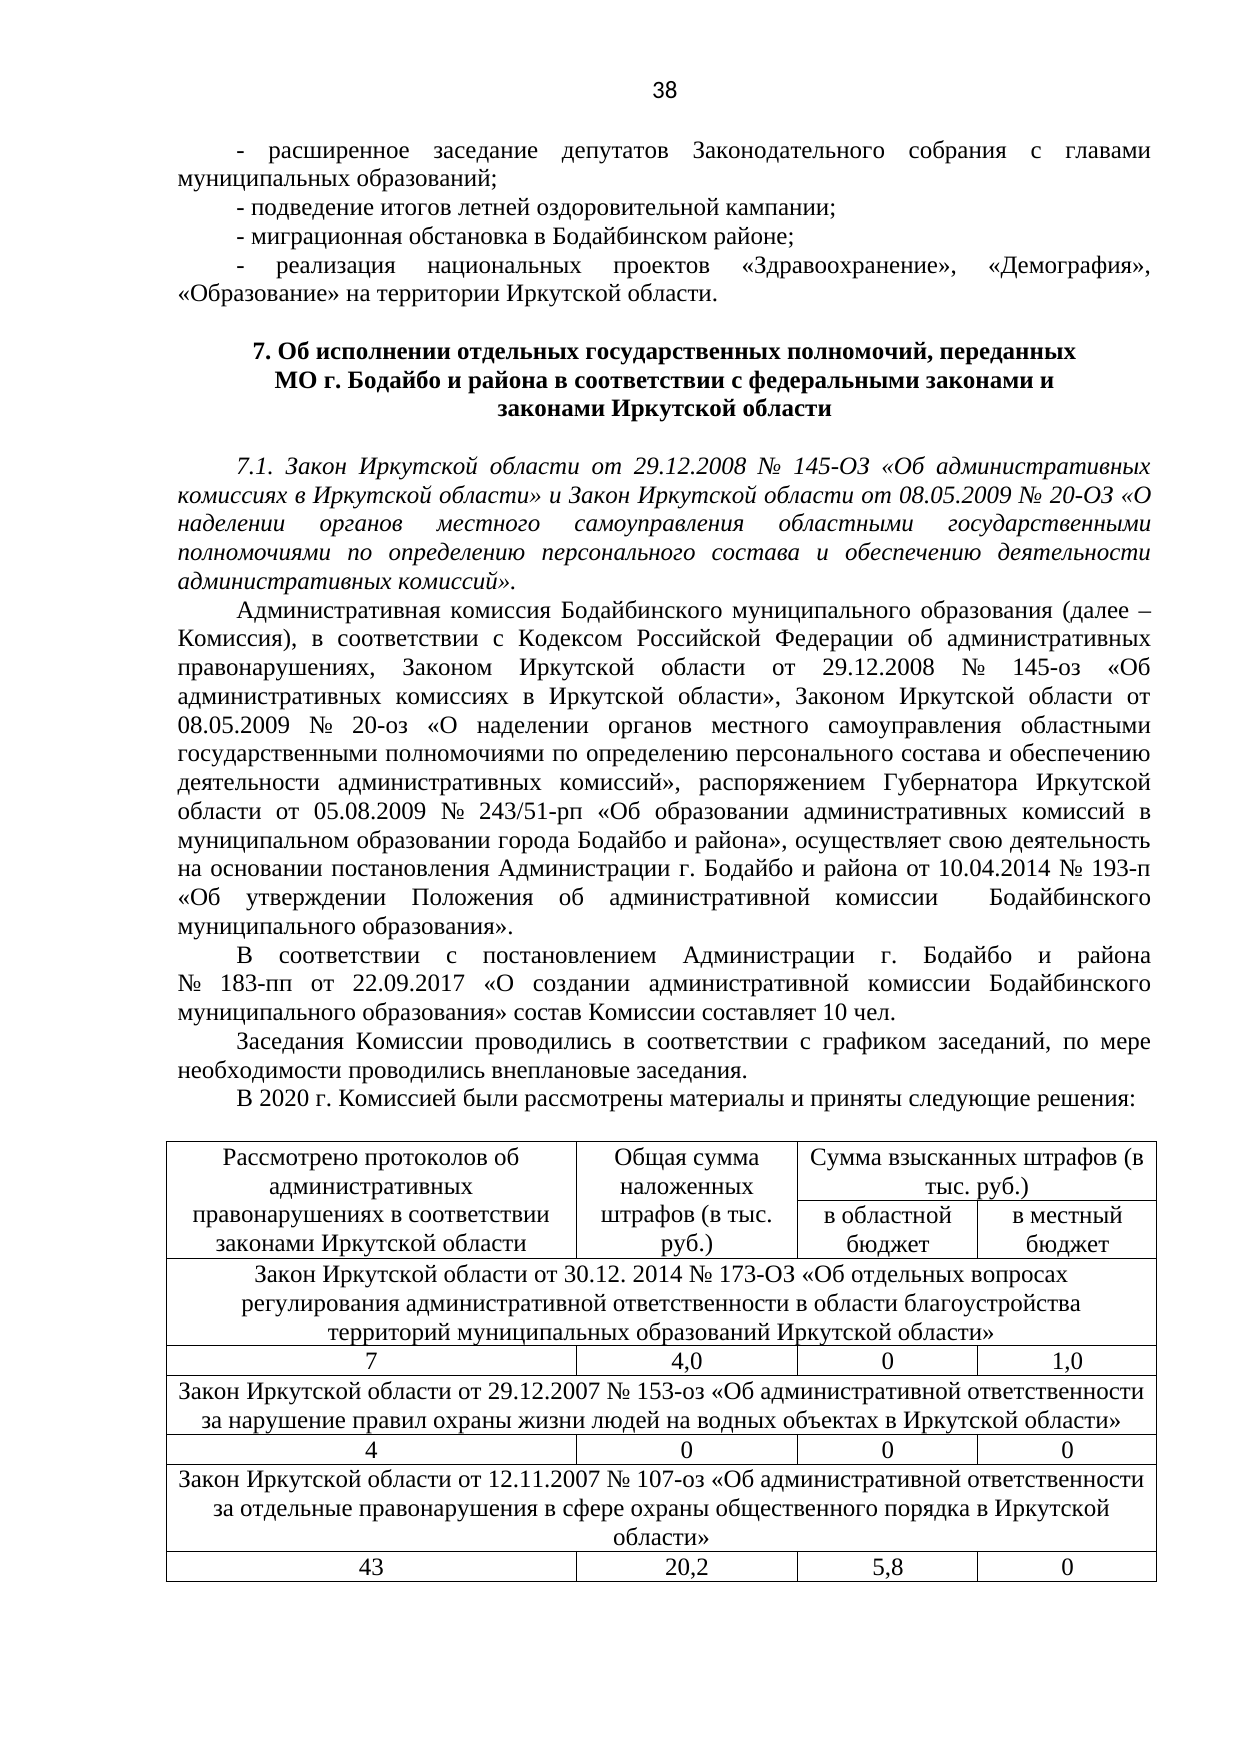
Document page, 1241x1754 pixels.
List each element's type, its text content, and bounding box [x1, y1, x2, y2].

table_cell 0 [577, 1435, 797, 1463]
table_cell 0 [798, 1346, 977, 1375]
text Административная комиссия Бодайбинского муниципального образования (далее – Комиссия), в соответствии с Кодексом Российской Федерации об административных правонарушениях, Законом Иркутской области от 29.12.2008 № 145-оз «Об административных комиссиях в Иркутской области», Законом Иркутской области от 08.05.2009 № 20-оз «О наделении органов местного самоуправления областными государственными полномочиями по определению персонального состава и обеспечению деятельности административных комиссий», распоряжением Губернатора Иркутской области от 05.08.2009 № 243/51-рп «Об образовании административных комиссий в муниципальном образовании города Бодайбо и района», осуществляет свою деятельность на основании постановления Администрации г. Бодайбо и района от 10.04.2014 № 193-п «Об утверждении Положения об административной комиссии Бодайбинского муниципального образования». [177, 595, 1152, 940]
table_header Общая сумма наложенных штрафов (в тыс. руб.) [577, 1142, 797, 1258]
table_cell Закон Иркутской области от 30.12. 2014 № 173-ОЗ «Об отдельных вопросах регулирования административной ответственности в области благоустройства территорий муниципальных образований Иркутской области» [167, 1259, 1156, 1345]
table_cell 4,0 [577, 1346, 797, 1375]
text - реализация национальных проектов «Здравоохранение», «Демография», «Образование» на территории Иркутской области. [177, 250, 1152, 307]
text 7. Об исполнении отдельных государственных полномочий, переданных [177, 336, 1152, 365]
table_cell 0 [978, 1552, 1156, 1581]
text - расширенное заседание депутатов Законодательного собрания с главами муниципальных образований; [177, 135, 1152, 192]
table_cell 5,8 [798, 1552, 977, 1581]
table_cell Закон Иркутской области от 12.11.2007 № 107-оз «Об административной ответственности за отдельные правонарушения в сфере охраны общественного порядка в Иркутской области» [167, 1465, 1156, 1551]
text Заседания Комиссии проводились в соответствии с графиком заседаний, по мере необходимости проводились внеплановые заседания. [177, 1026, 1152, 1083]
table_cell в областной бюджет [798, 1201, 977, 1258]
table_cell 0 [978, 1435, 1156, 1463]
text МО г. Бодайбо и района в соответствии с федеральными законами и [177, 365, 1152, 393]
table_cell 1,0 [978, 1346, 1156, 1375]
text - миграционная обстановка в Бодайбинском районе; [177, 221, 1152, 250]
text В соответствии с постановлением Администрации г. Бодайбо и района № 183-пп от 22.09.2017 «О создании административной комиссии Бодайбинского муниципального образования» состав Комиссии составляет 10 чел. [177, 940, 1152, 1026]
text законами Иркутской области [177, 393, 1152, 422]
table_cell Закон Иркутской области от 29.12.2007 № 153-оз «Об административной ответственности за нарушение правил охраны жизни людей на водных объектах в Иркутской области» [167, 1376, 1156, 1434]
table_cell 0 [798, 1435, 977, 1463]
table_cell 4 [167, 1435, 576, 1463]
table_cell в местный бюджет [978, 1201, 1156, 1258]
text В 2020 г. Комиссией были рассмотрены материалы и приняты следующие решения: [177, 1083, 1152, 1112]
text 7.1. Закон Иркутской области от 29.12.2008 № 145-ОЗ «Об административных комиссиях в Иркутской области» и Закон Иркутской области от 08.05.2009 № 20-ОЗ «О наделении органов местного самоуправления областными государственными полномочиями по определению персонального состава и обеспечению деятельности административных комиссий». [177, 451, 1152, 595]
table_cell 20,2 [577, 1552, 797, 1581]
table_cell 7 [167, 1346, 576, 1375]
text - подведение итогов летней оздоровительной кампании; [177, 192, 1152, 221]
table_header Рассмотрено протоколов об административных правонарушениях в соответствии законами Иркутской области [167, 1142, 576, 1258]
table_header Сумма взысканных штрафов (в тыс. руб.) [798, 1142, 1156, 1199]
table_cell 43 [167, 1552, 576, 1581]
